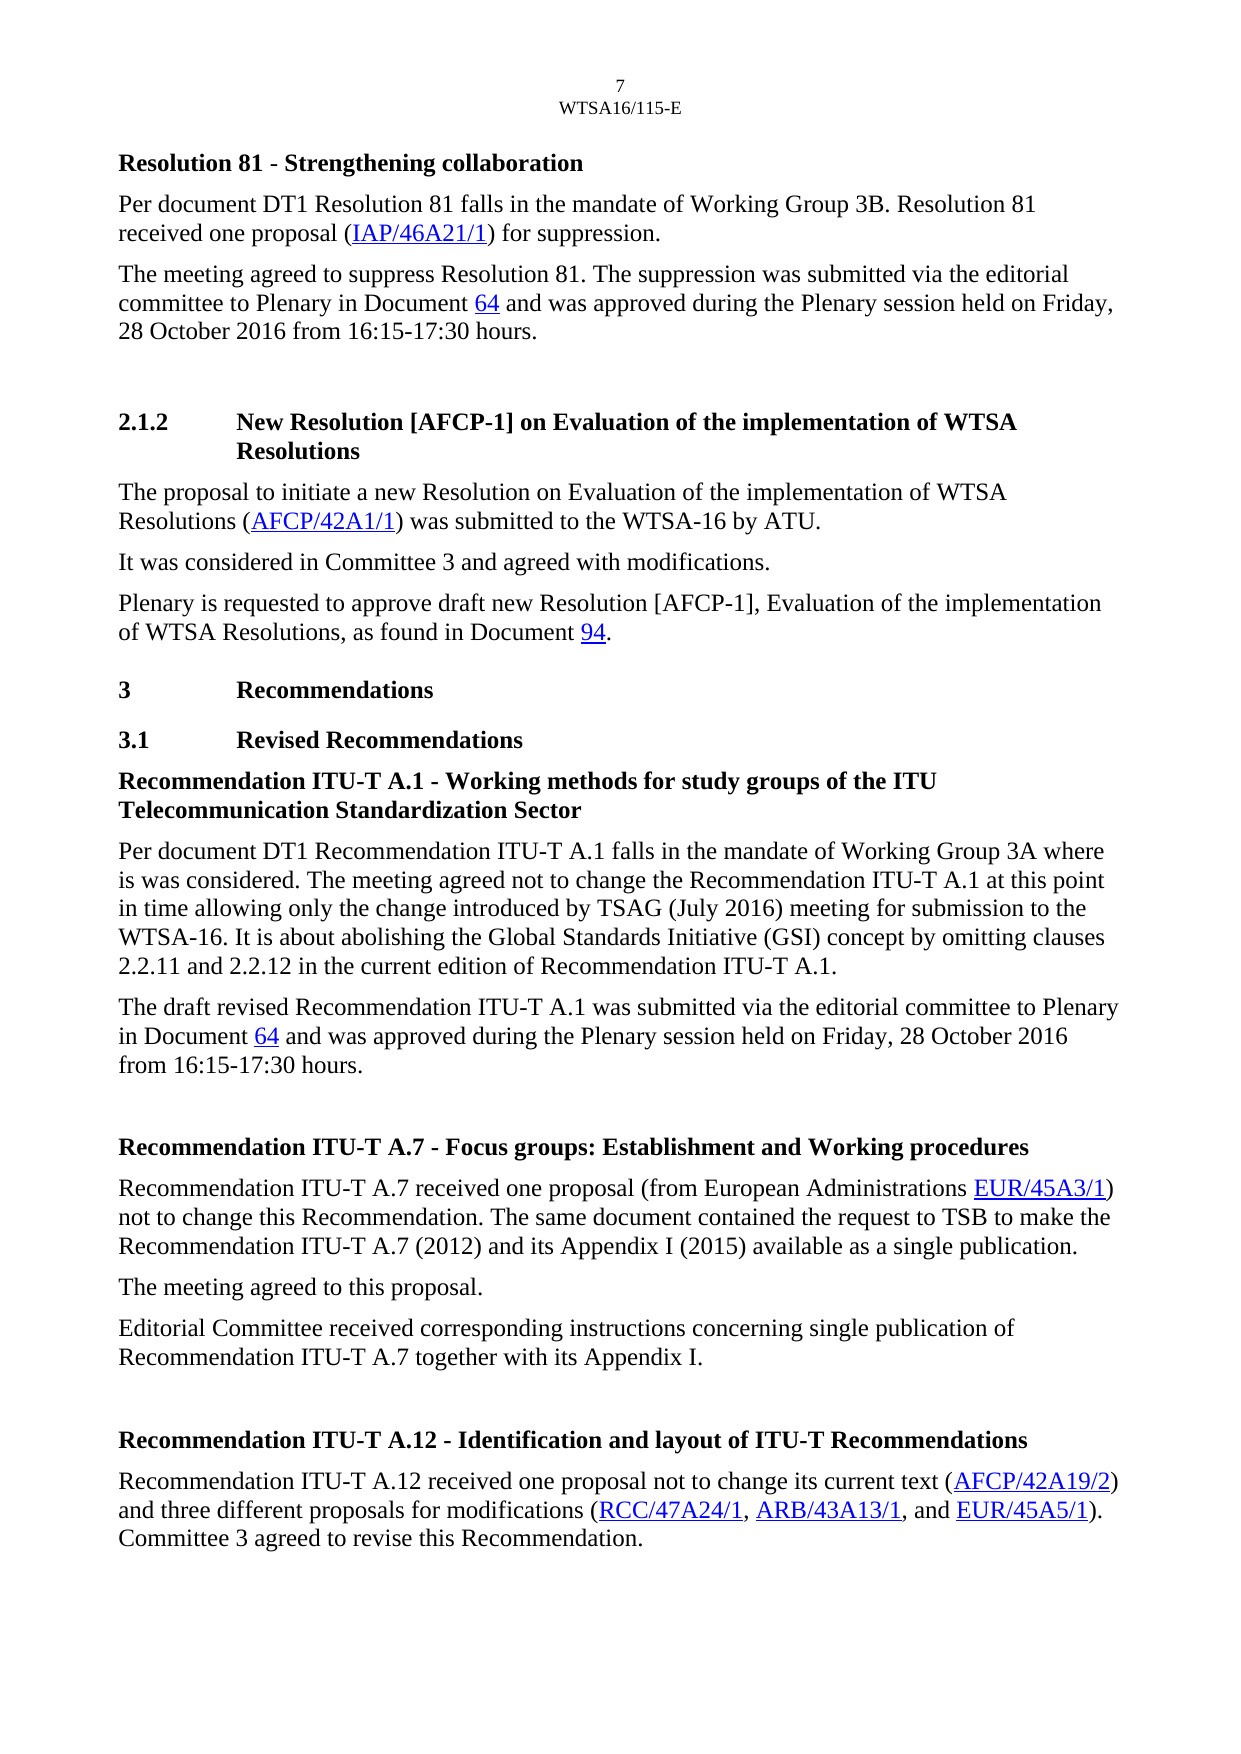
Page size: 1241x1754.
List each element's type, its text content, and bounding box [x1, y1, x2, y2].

subtitle 2.1.2 New Resolution [AFCP-1] on Evaluation of the implementation of WTSA Resolutions [118, 407, 1122, 465]
text The draft revised Recommendation ITU-T A.1 was submitted via the editorial committee to Plenary in Document 64 and was approved during the Plenary session held on Friday, 28 October 2016 from 16:15-17:30 hours. [118, 992, 1122, 1078]
text Recommendation ITU-T A.7 received one proposal (from European Administrations EUR/45A3/1) not to change this Recommendation. The same document contained the request to TSB to make the Recommendation ITU-T A.7 (2012) and its Appendix I (2015) available as a single publication. [118, 1173, 1122, 1260]
text The proposal to initiate a new Resolution on Evaluation of the implementation of WTSA Resolutions (AFCP/42A1/1) was submitted to the WTSA-16 by ATU. [118, 477, 1122, 535]
text Recommendation ITU-T A.1 - Working methods for study groups of the ITU Telecommunication Standardization Sector [118, 766, 1122, 823]
text Recommendation ITU-T A.7 - Focus groups: Establishment and Working procedures [118, 1132, 1122, 1161]
text Recommendation ITU-T A.12 - Identification and layout of ITU-T Recommendations [118, 1425, 1122, 1453]
text The meeting agreed to suppress Resolution 81. The suppression was submitted via the editorial committee to Plenary in Document 64 and was approved during the Plenary session held on Friday, 28 October 2016 from 16:15-17:30 hours. [118, 259, 1122, 345]
text Plenary is requested to approve draft new Resolution [AFCP-1], Evaluation of the implementation of WTSA Resolutions, as found in Document 94. [118, 588, 1122, 646]
text Recommendation ITU-T A.12 received one proposal not to change its current text (AFCP/42A19/2) and three different proposals for modifications (RCC/47A24/1, ARB/43A13/1, and EUR/45A5/1). Committee 3 agreed to revise this Recommendation. [118, 1466, 1122, 1552]
subtitle 3 Recommendations [118, 675, 1122, 704]
text It was considered in Committee 3 and agreed with modifications. [118, 547, 1122, 576]
text The meeting agreed to this proposal. [118, 1272, 1122, 1301]
text Resolution 81 - Strengthening collaboration [118, 148, 1122, 176]
text Per document DT1 Resolution 81 falls in the mandate of Working Group 3B. Resolution 81 received one proposal (IAP/46A21/1) for suppression. [118, 189, 1122, 246]
text Editorial Committee received corresponding instructions concerning single publication of Recommendation ITU-T A.7 together with its Appendix I. [118, 1313, 1122, 1371]
text Per document DT1 Recommendation ITU-T A.1 falls in the mandate of Working Group 3A where is was considered. The meeting agreed not to change the Recommendation ITU-T A.1 at this point in time allowing only the change introduced by TSAG (July 2016) meeting for submission to the WTSA-16. It is about abolishing the Global Standards Initiative (GSI) concept by omitting clauses 2.2.11 and 2.2.12 in the current edition of Recommendation ITU-T A.1. [118, 836, 1122, 980]
subtitle 3.1 Revised Recommendations [118, 725, 1122, 753]
